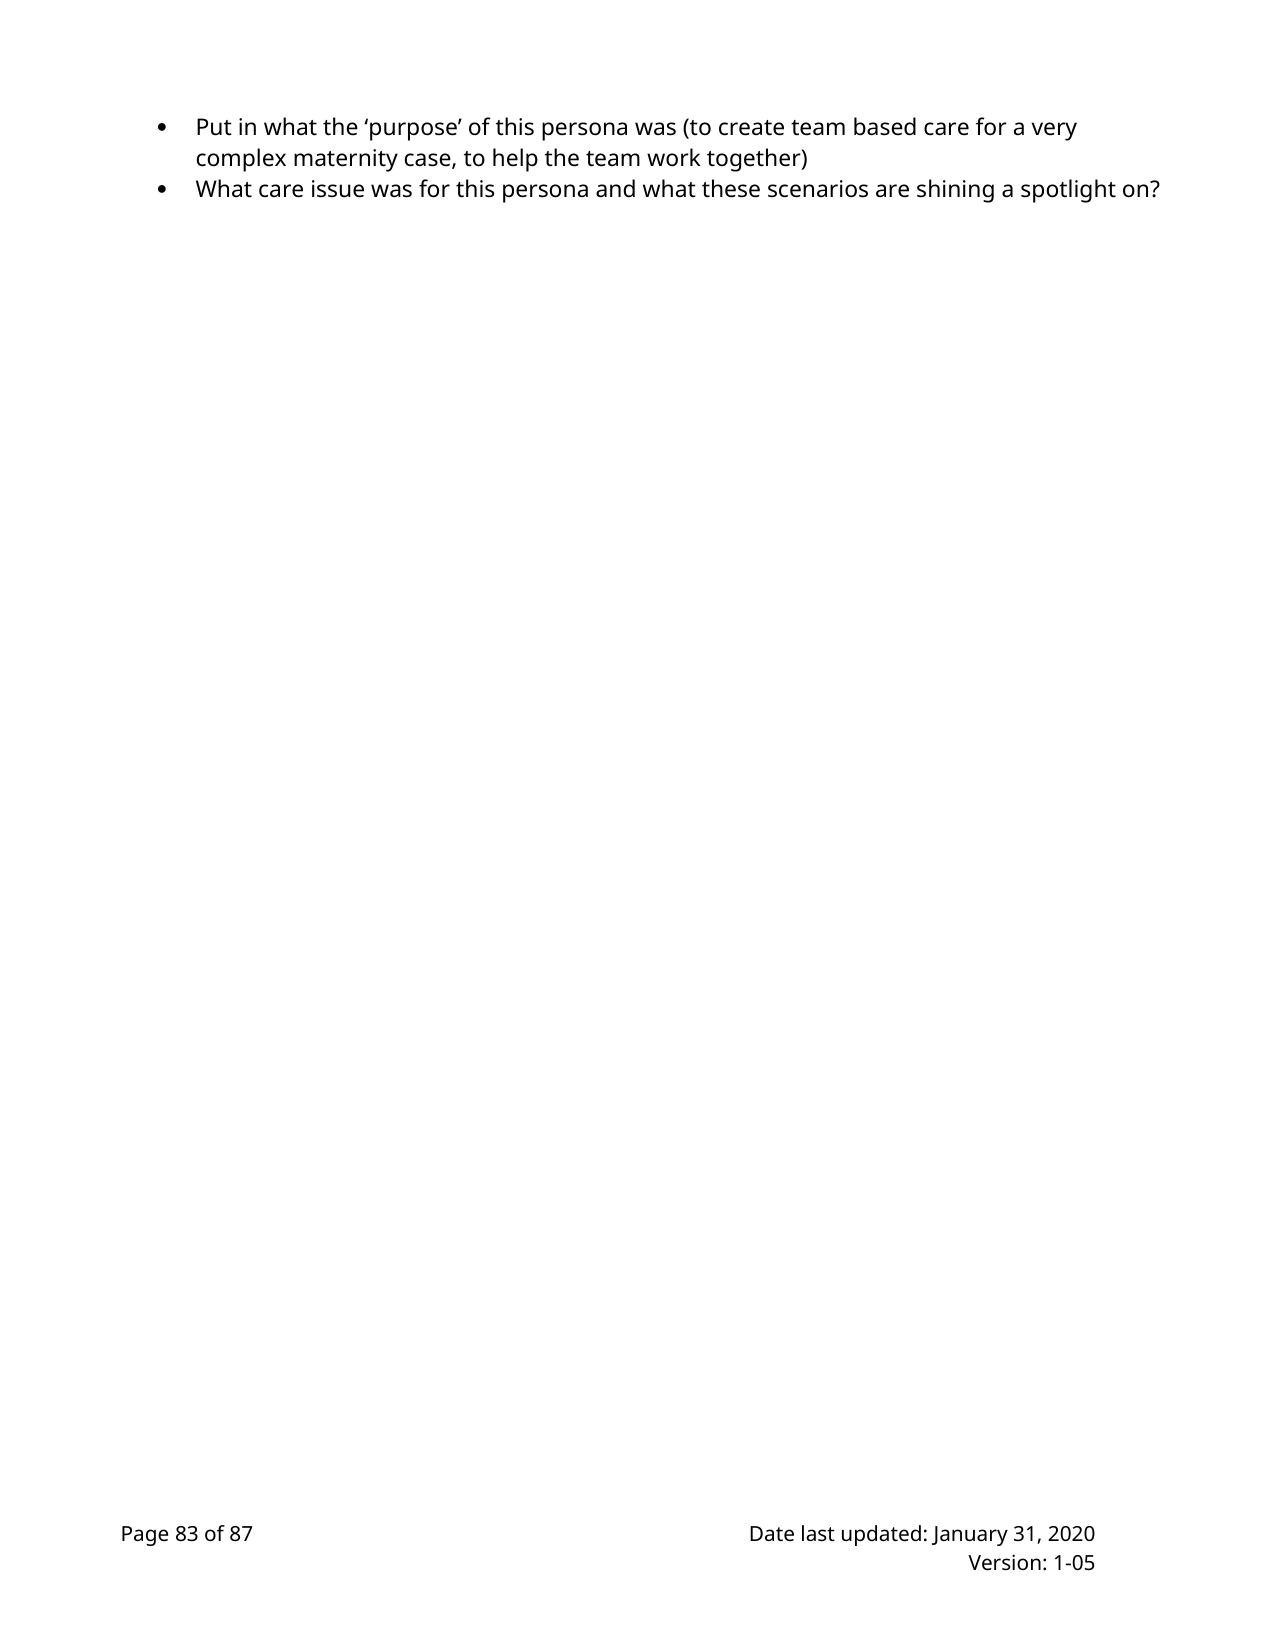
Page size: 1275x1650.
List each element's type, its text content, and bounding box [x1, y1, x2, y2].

list Put in what the ‘purpose’ of this persona was (to create team based care for a very complex maternity case, to help the team work together) [158, 111, 1169, 173]
list What care issue was for this persona and what these scenarios are shining a spotlight on? [158, 173, 1169, 204]
